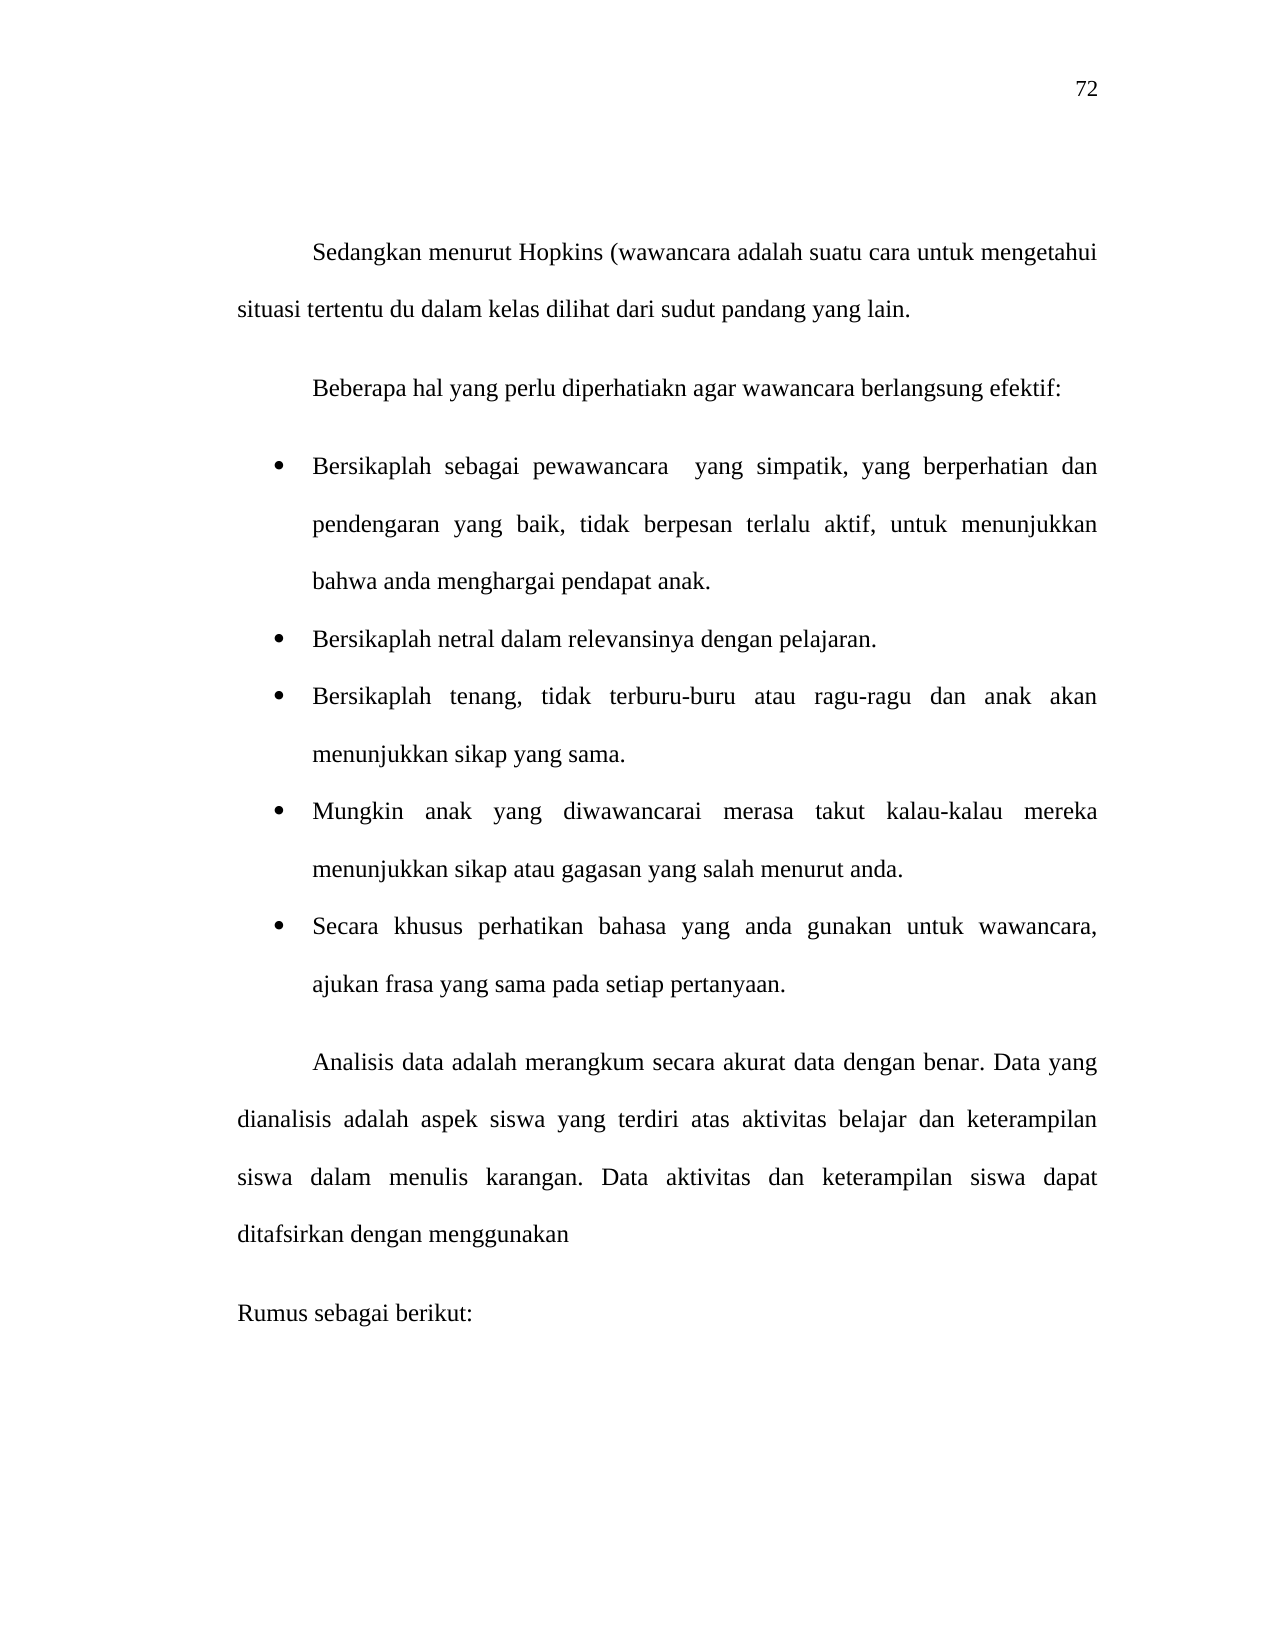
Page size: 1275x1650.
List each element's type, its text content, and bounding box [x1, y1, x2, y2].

list Mungkin anak yang diwawancarai merasa takut kalau-kalau mereka menunjukkan sikap atau gagasan yang salah menurut anda. [274, 796, 1098, 882]
list Bersikaplah tenang, tidak terburu-buru atau ragu-ragu dan anak akan menunjukkan sikap yang sama. [274, 681, 1098, 767]
list Bersikaplah sebagai pewawancara yang simpatik, yang berperhatian dan pendengaran yang baik, tidak berpesan terlalu aktif, untuk menunjukkan bahwa anda menghargai pendapat anak. [274, 451, 1098, 595]
text Beberapa hal yang perlu diperhatiakn agar wawancara berlangsung efektif: [237, 373, 1098, 402]
text Rumus sebagai berikut: [237, 1298, 1098, 1327]
text Analisis data adalah merangkum secara akurat data dengan benar. Data yang dianalisis adalah aspek siswa yang terdiri atas aktivitas belajar dan keterampilan siswa dalam menulis karangan. Data aktivitas dan keterampilan siswa dapat ditafsirkan dengan menggunakan [237, 1047, 1098, 1248]
list Secara khusus perhatikan bahasa yang anda gunakan untuk wawancara, ajukan frasa yang sama pada setiap pertanyaan. [274, 911, 1098, 997]
text Sedangkan menurut Hopkins (wawancara adalah suatu cara untuk mengetahui situasi tertentu du dalam kelas dilihat dari sudut pandang yang lain. [237, 237, 1098, 323]
list Bersikaplah netral dalam relevansinya dengan pelajaran. [274, 624, 1098, 652]
